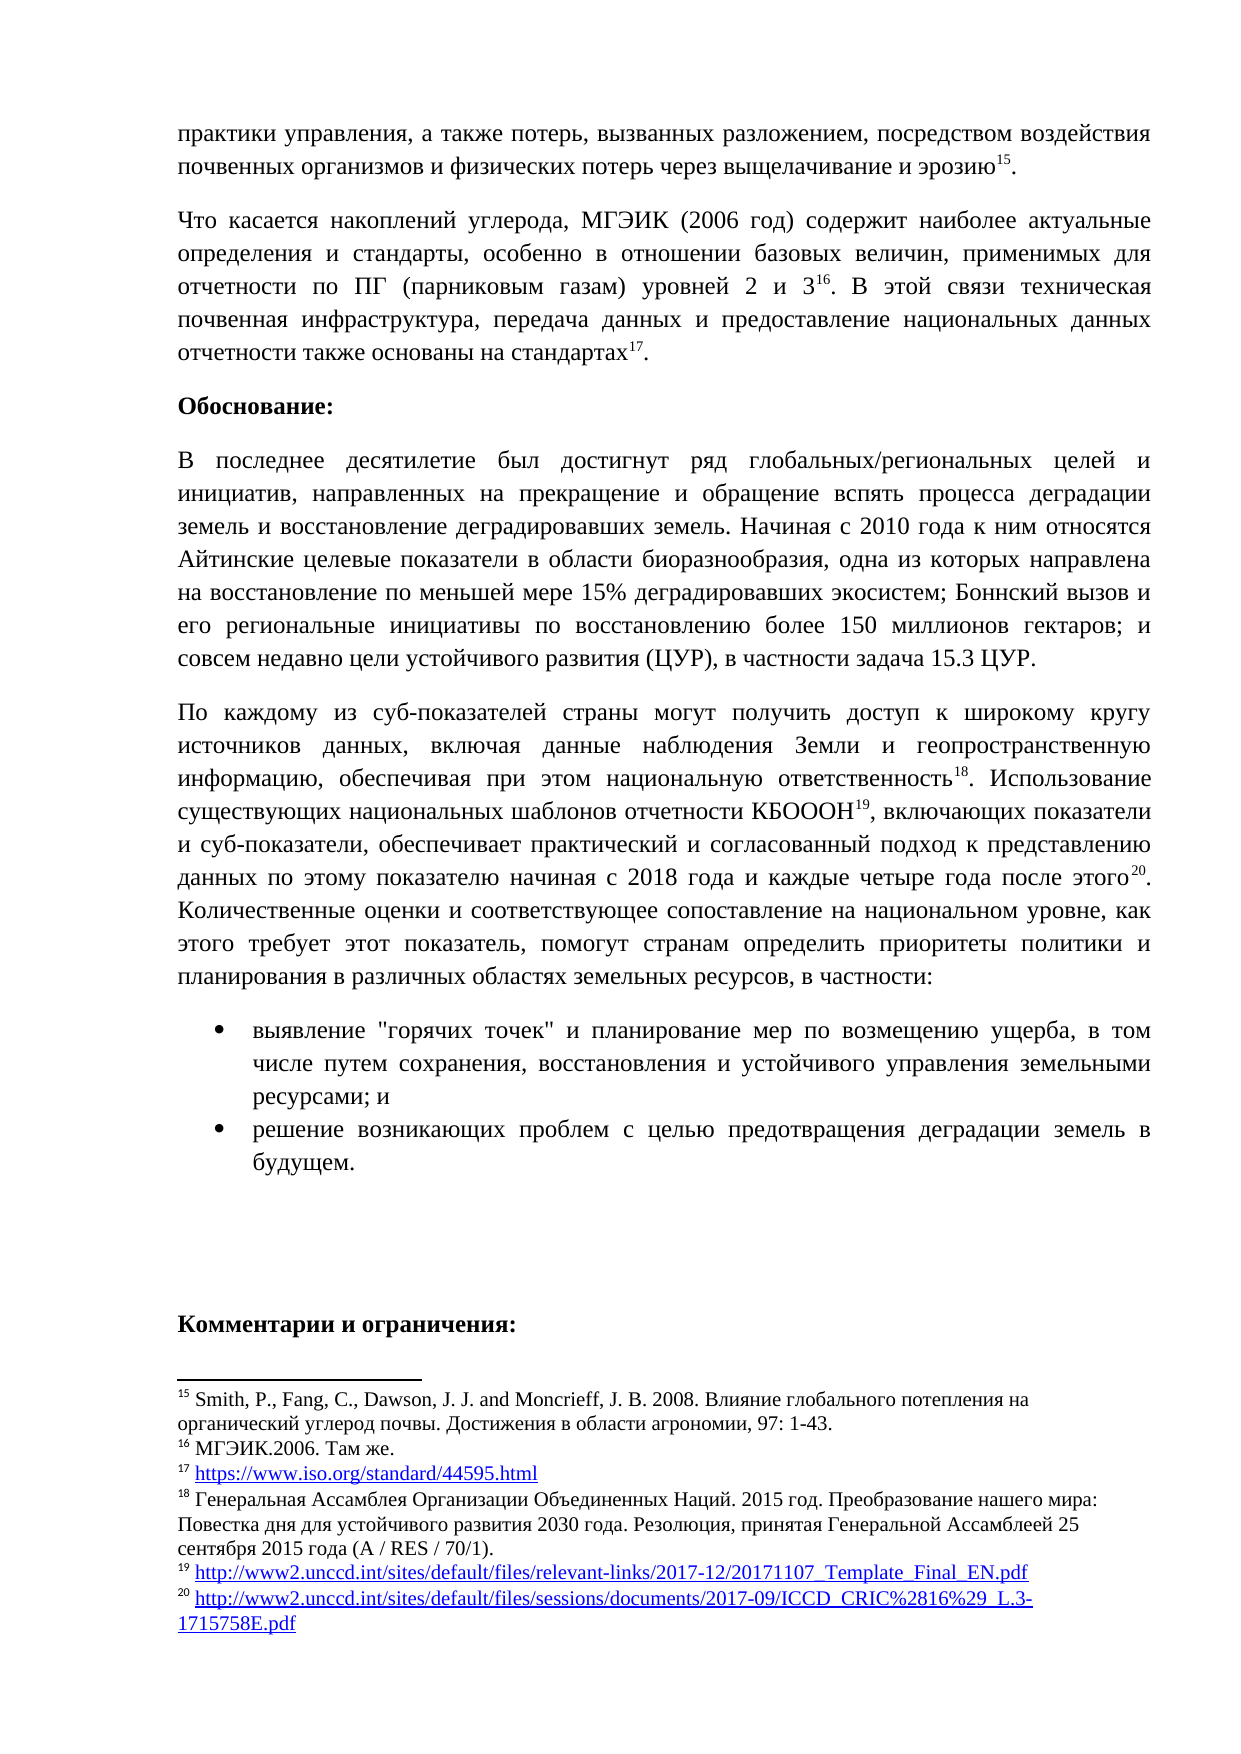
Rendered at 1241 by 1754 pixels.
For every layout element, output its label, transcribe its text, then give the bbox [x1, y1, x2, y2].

text Обоснование: [177, 391, 1152, 420]
list выявление "горячих точек" и планирование мер по возмещению ущерба, в том числе путем сохранения, восстановления и устойчивого управления земельными ресурсами; и [215, 1015, 1152, 1110]
text В последнее десятилетие был достигнут ряд глобальных/региональных целей и инициатив, направленных на прекращение и обращение вспять процесса деградации земель и восстановление деградировавших земель. Начиная с 2010 года к ним относятся Айтинские целевые показатели в области биоразнообразия, одна из которых направлена на восстановление по меньшей мере 15% деградировавших экосистем; Боннский вызов и его региональные инициативы по восстановлению более 150 миллионов гектаров; и совсем недавно цели устойчивого развития (ЦУР), в частности задача 15.3 ЦУР. [177, 445, 1152, 672]
text Что касается накоплений углерода, МГЭИК (2006 год) содержит наиболее актуальные определения и стандарты, особенно в отношении базовых величин, применимых для отчетности по ПГ (парниковым газам) уровней 2 и 3. В этой связи техническая почвенная инфраструктура, передача данных и предоставление национальных данных отчетности также основаны на стандартах. [177, 205, 1152, 366]
text По каждому из суб-показателей страны могут получить доступ к широкому кругу источников данных, включая данные наблюдения Земли и геопространственную информацию, обеспечивая при этом национальную ответственность. Использование существующих национальных шаблонов отчетности КБОООН, включающих показатели и суб-показатели, обеспечивает практический и согласованный подход к представлению данных по этому показателю начиная с 2018 года и каждые четыре года после этого. Количественные оценки и соответствующее сопоставление на национальном уровне, как этого требует этот показатель, помогут странам определить приоритеты политики и планирования в различных областях земельных ресурсов, в частности: [177, 697, 1152, 990]
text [177, 118, 1152, 180]
list решение возникающих проблем с целью предотвращения деградации земель в будущем. [215, 1114, 1152, 1176]
text Комментарии и ограничения: [177, 1309, 1152, 1337]
